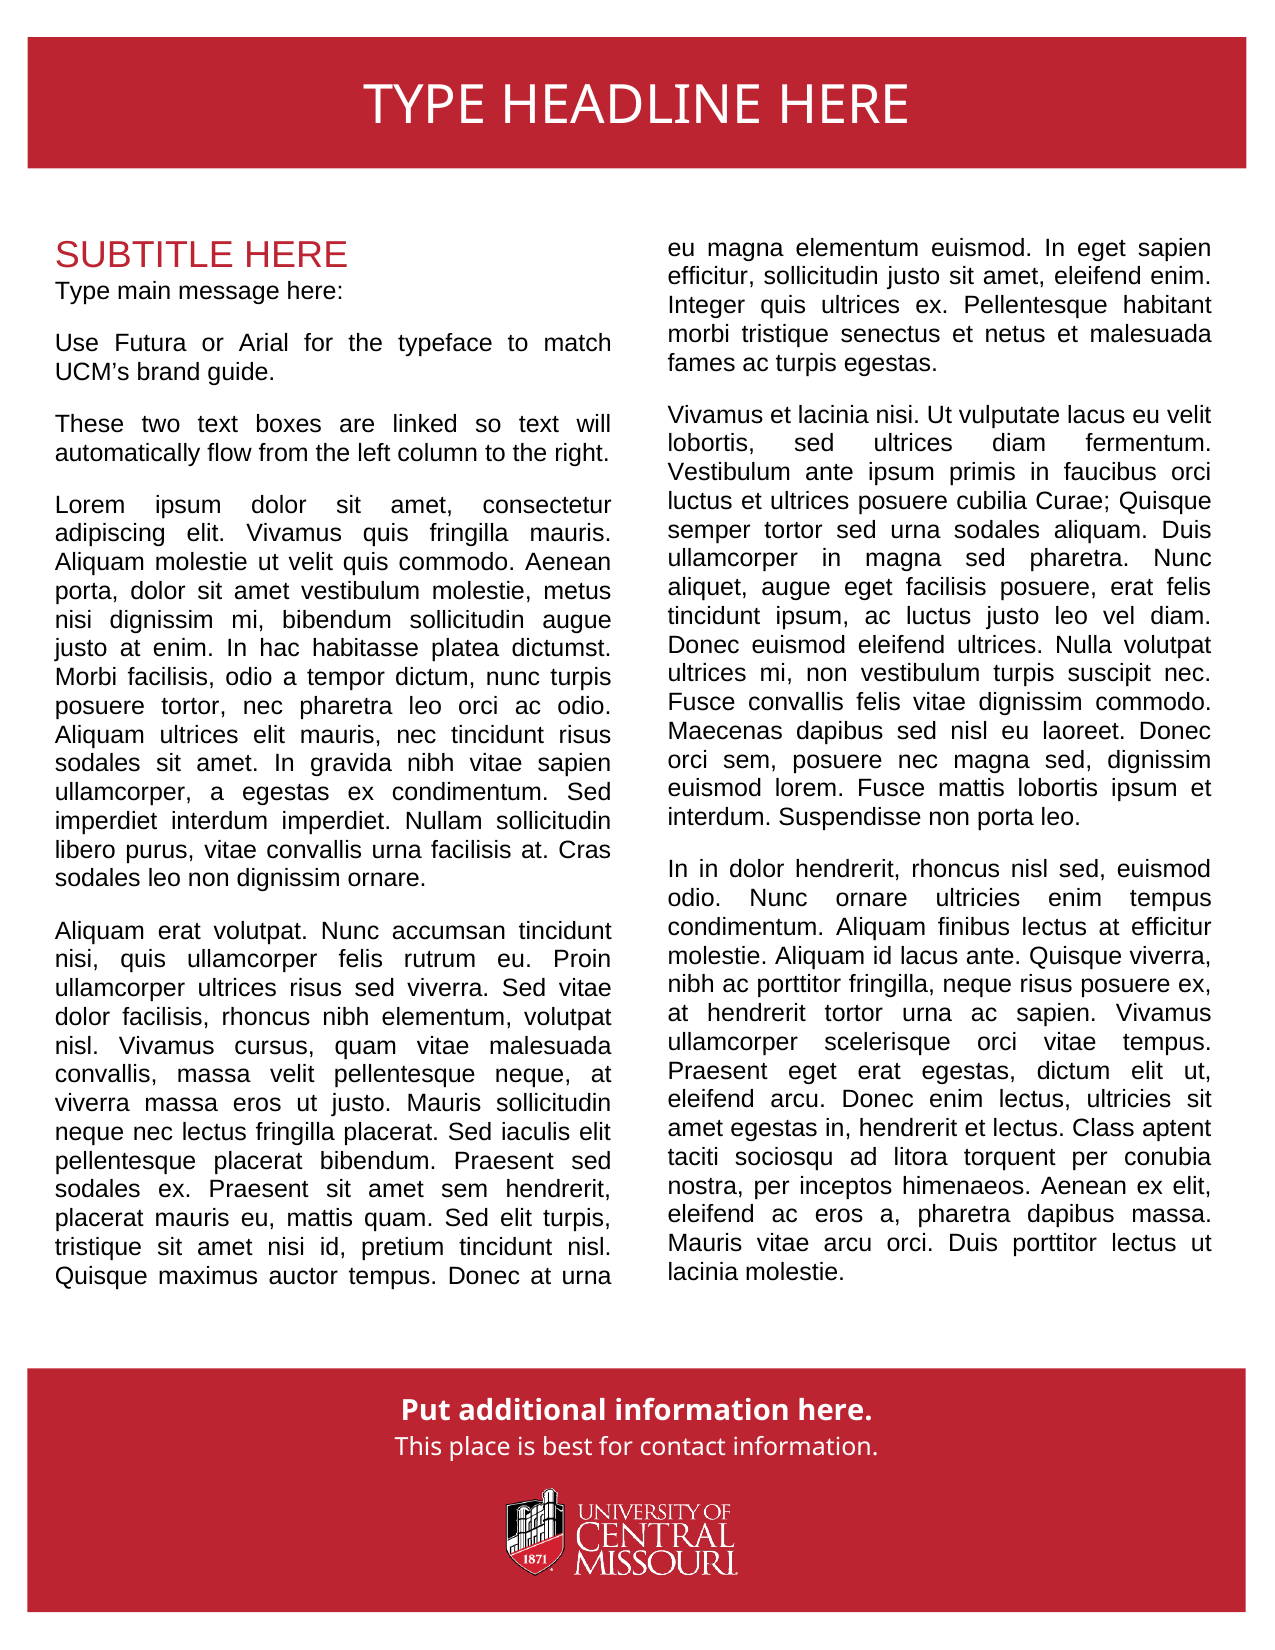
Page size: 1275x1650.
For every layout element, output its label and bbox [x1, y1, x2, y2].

picture [499, 1479, 740, 1589]
